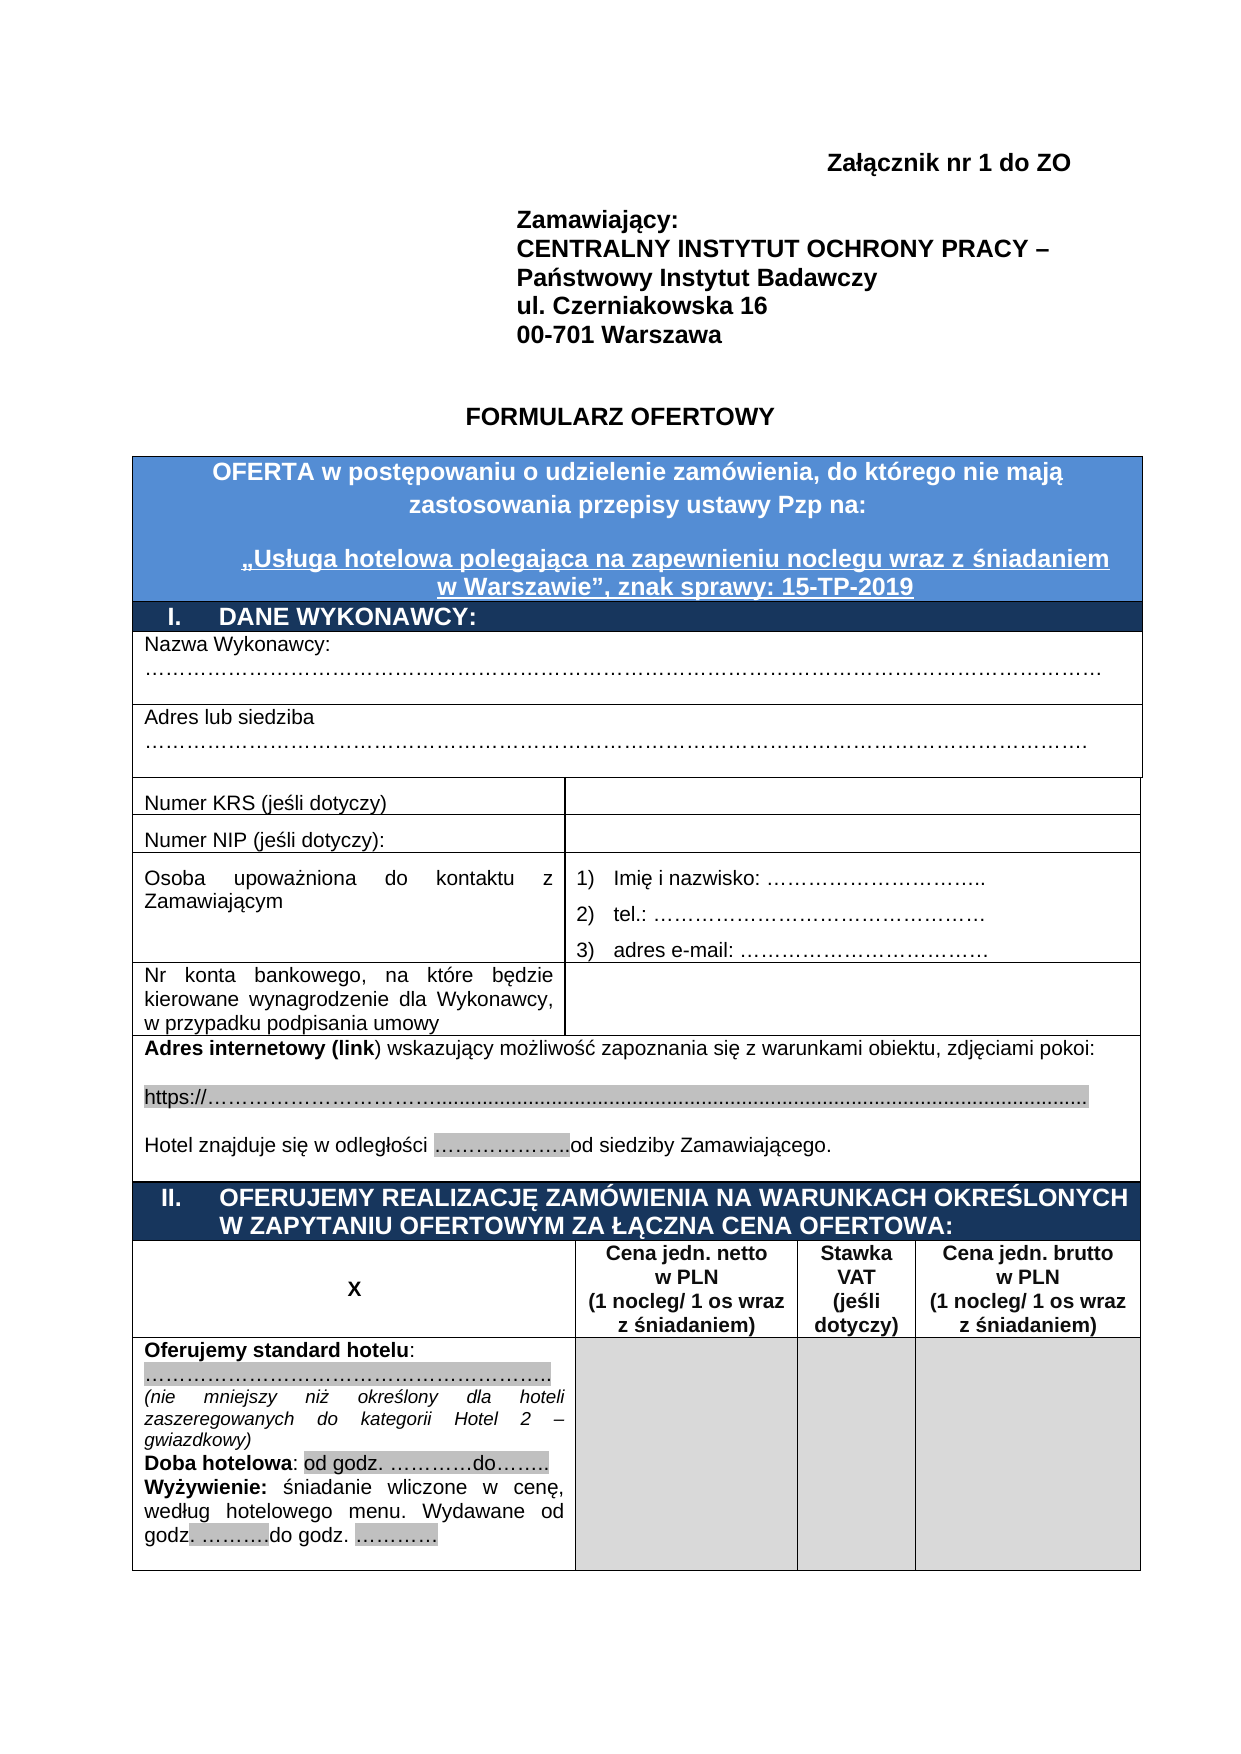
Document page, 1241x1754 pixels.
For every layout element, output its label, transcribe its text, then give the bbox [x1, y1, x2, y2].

table_cell [798, 1338, 915, 1570]
text FORMULARZ OFERTOWY [148, 402, 1093, 431]
table_cell [566, 815, 1140, 852]
text Załącznik nr 1 do ZO [148, 148, 1093, 176]
table_header OFERTA w postępowaniu o udzielenie zamówienia, do którego nie mają zastosowania przepisy ustawy Pzp na: „Usługa hotelowa polegająca na zapewnieniu noclegu wraz z śniadaniem w Warszawie”, znak sprawy: 15-TP-2019 [133, 457, 1142, 601]
table_cell Imię i nazwisko: ………………………….. tel.: ………………………………………… adres e-mail: ……………………………… [566, 853, 1140, 962]
table_cell [566, 963, 1140, 1035]
text Zamawiający: [516, 205, 1093, 234]
table_cell DANE WYKONAWCY: [133, 602, 1142, 631]
text 00-701 Warszawa [516, 320, 1093, 349]
table_cell [566, 778, 1140, 814]
table_cell [916, 1338, 1140, 1570]
table_cell Cena jedn. brutto w PLN (1 nocleg/ 1 os wraz z śniadaniem) [916, 1241, 1140, 1337]
table_cell Adres internetowy (link) wskazujący możliwość zapoznania się z warunkami obiektu, zdjęciami pokoi: https://……………………………................................................................................................................. Hotel znajduje się w odległości ………………..od siedziby Zamawiającego. [133, 1036, 1140, 1181]
text CENTRALNY INSTYTUT OCHRONY PRACY – [516, 234, 1093, 263]
table_cell Numer KRS (jeśli dotyczy) [133, 778, 564, 814]
table_cell Cena jedn. netto w PLN (1 nocleg/ 1 os wraz z śniadaniem) [576, 1241, 797, 1337]
table_cell Adres lub siedziba ………………………………………………………………………………………………………………………. [133, 705, 1142, 777]
text Państwowy Instytut Badawczy [516, 263, 1093, 291]
table_cell Nr konta bankowego, na które będzie kierowane wynagrodzenie dla Wykonawcy, w przypadku podpisania umowy [133, 963, 564, 1035]
table_cell Numer NIP (jeśli dotyczy): [133, 815, 564, 852]
table_cell OFERUJEMY REALIZACJĘ ZAMÓWIENIA NA WARUNKACH OKREŚLONYCH W ZAPYTANIU OFERTOWYM ZA ŁĄCZNA CENA OFERTOWA: [133, 1183, 1140, 1240]
table_cell Stawka VAT (jeśli dotyczy) [798, 1241, 915, 1337]
table_cell Nazwa Wykonawcy: ………………………………………………………………………………………………………………………… [133, 632, 1142, 704]
table_cell [576, 1338, 797, 1570]
table_cell Osoba upoważniona do kontaktu z Zamawiającym [133, 853, 564, 962]
table_cell X [133, 1241, 575, 1337]
text ul. Czerniakowska 16 [516, 291, 1093, 320]
table_cell Oferujemy standard hotelu: ………………………………………………….. (nie mniejszy niż określony dla hoteli zaszeregowanych do kategorii Hotel 2 – gwiazdkowy) Doba hotelowa: od godz. …………do…….. Wyżywienie: śniadanie wliczone w cenę, według hotelowego menu. Wydawane od godz. ……….do godz. ………… [133, 1338, 575, 1570]
